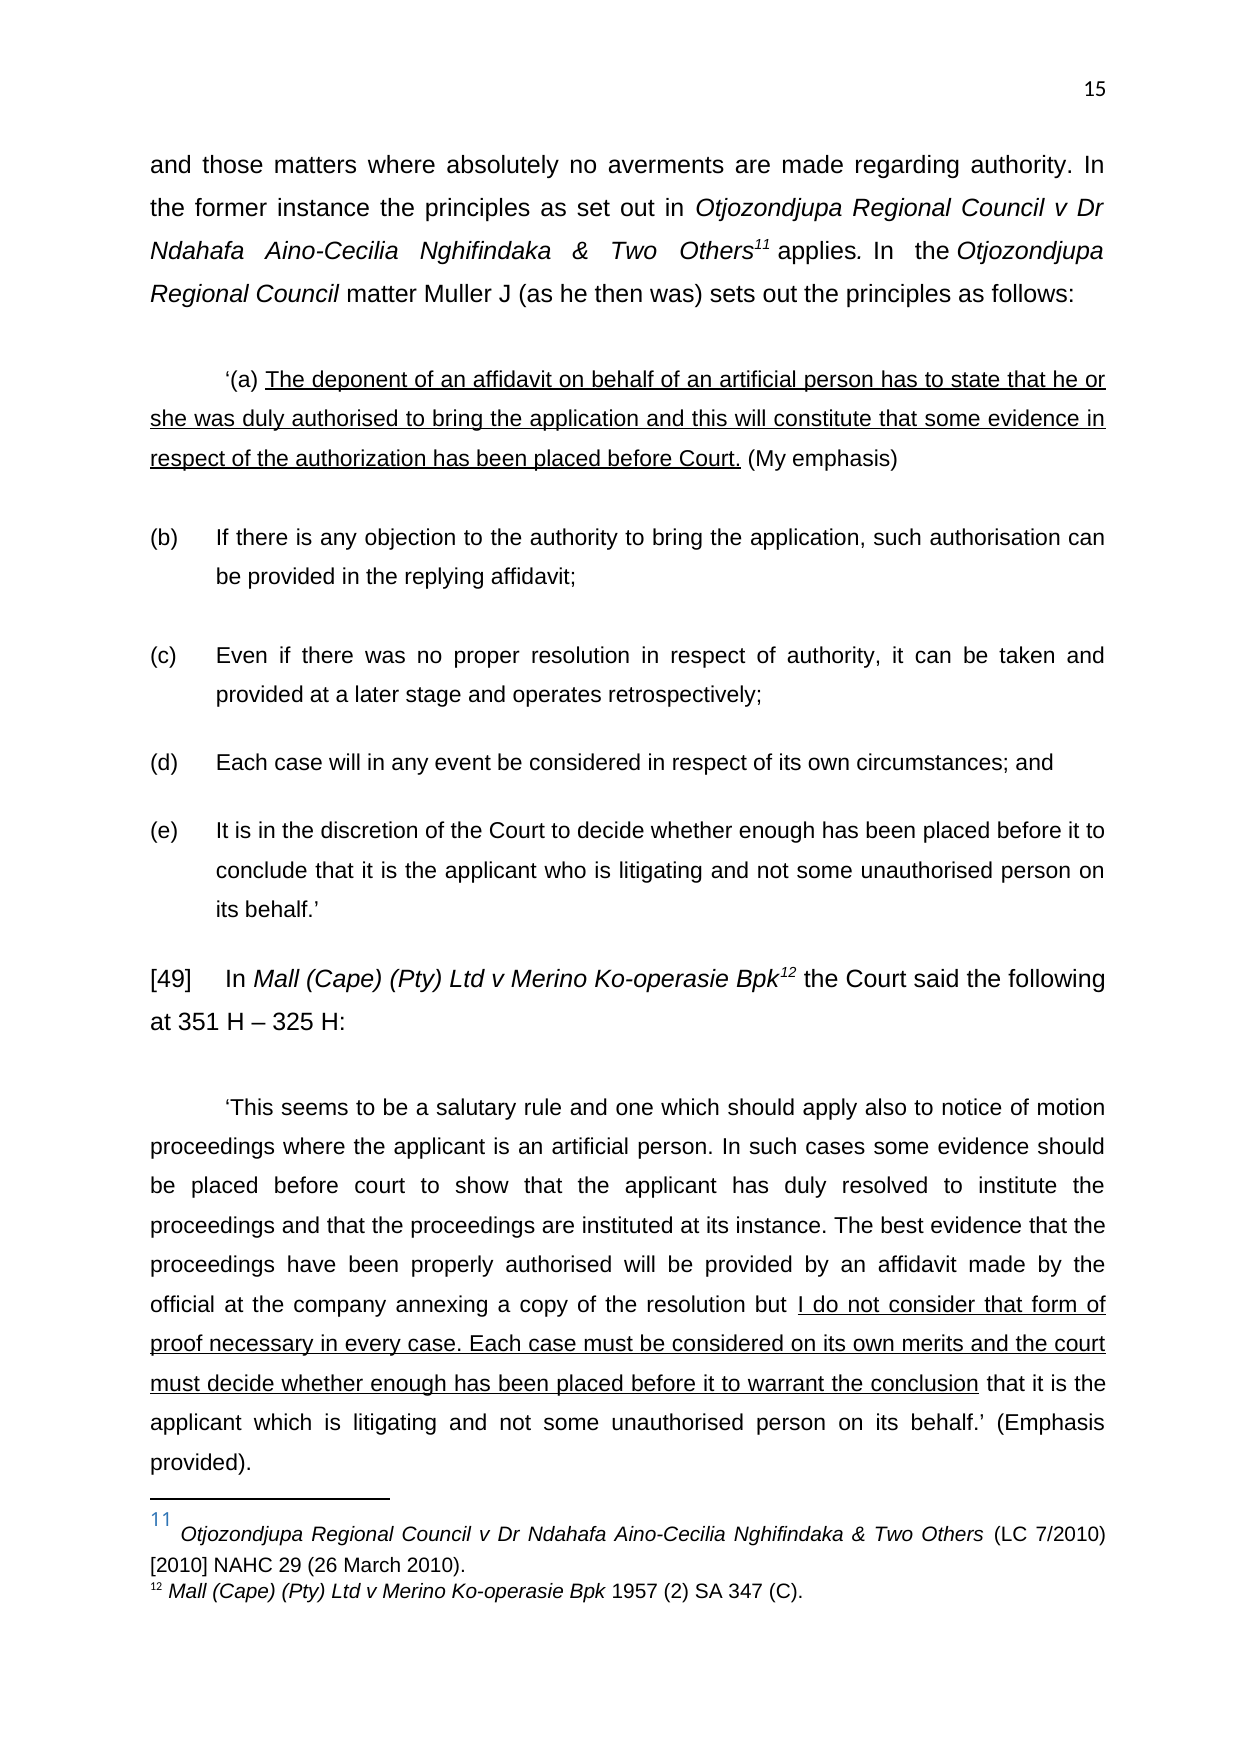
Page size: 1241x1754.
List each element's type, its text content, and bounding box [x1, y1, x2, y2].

list If there is any objection to the authority to bring the application, such authorisation can be provided in the replying affidavit; [150, 523, 1106, 589]
text ‘This seems to be a salutary rule and one which should apply also to notice of motion proceedings where the applicant is an artificial person. In such cases some evidence should be placed before court to show that the applicant has duly resolved to institute the proceedings and that the proceedings are instituted at its instance. The best evidence that the proceedings have been properly authorised will be provided by an affidavit made by the official at the company annexing a copy of the resolution but I do not consider that form of proof necessary in every case. Each case must be considered on its own merits and the court must decide whether enough has been placed before it to warrant the conclusion that it is the applicant which is litigating and not some unauthorised person on its behalf.’ (Emphasis provided). [150, 1093, 1106, 1353]
list Each case will in any event be considered in respect of its own circumstances; and [150, 749, 1106, 776]
text [49] In Mall (Cape) (Pty) Ltd v Merino Ko-operasie Bpk the Court said the following at 351 H – 325 H: [150, 964, 1106, 1036]
list Even if there was no proper resolution in respect of authority, it can be taken and provided at a later stage and operates retrospectively; [150, 642, 1106, 708]
text ‘(a) The deponent of an affidavit on behalf of an artificial person has to state that he or she was duly authorised to bring the application and this will constitute that some evidence in respect of the authorization has been placed before Court. (My emphasis) [150, 429, 1106, 471]
text ‘(a) The deponent of an affidavit on behalf of an artificial person has to state that he or she was duly authorised to bring the application and this will constitute that some evidence in respect of the authorization has been placed before Court. (My emphasis) [150, 366, 1106, 428]
list It is in the discretion of the Court to decide whether enough has been placed before it to conclude that it is the applicant who is litigating and not some unauthorised person on its behalf.’ [150, 817, 1106, 923]
text ‘This seems to be a salutary rule and one which should apply also to notice of motion proceedings where the applicant is an artificial person. In such cases some evidence should be placed before court to show that the applicant has duly resolved to institute the proceedings and that the proceedings are instituted at its instance. The best evidence that the proceedings have been properly authorised will be provided by an affidavit made by the official at the company annexing a copy of the resolution but I do not consider that form of proof necessary in every case. Each case must be considered on its own merits and the court must decide whether enough has been placed before it to warrant the conclusion that it is the applicant which is litigating and not some unauthorised person on its behalf.’ (Emphasis provided). [150, 1354, 1106, 1475]
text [150, 150, 1106, 308]
